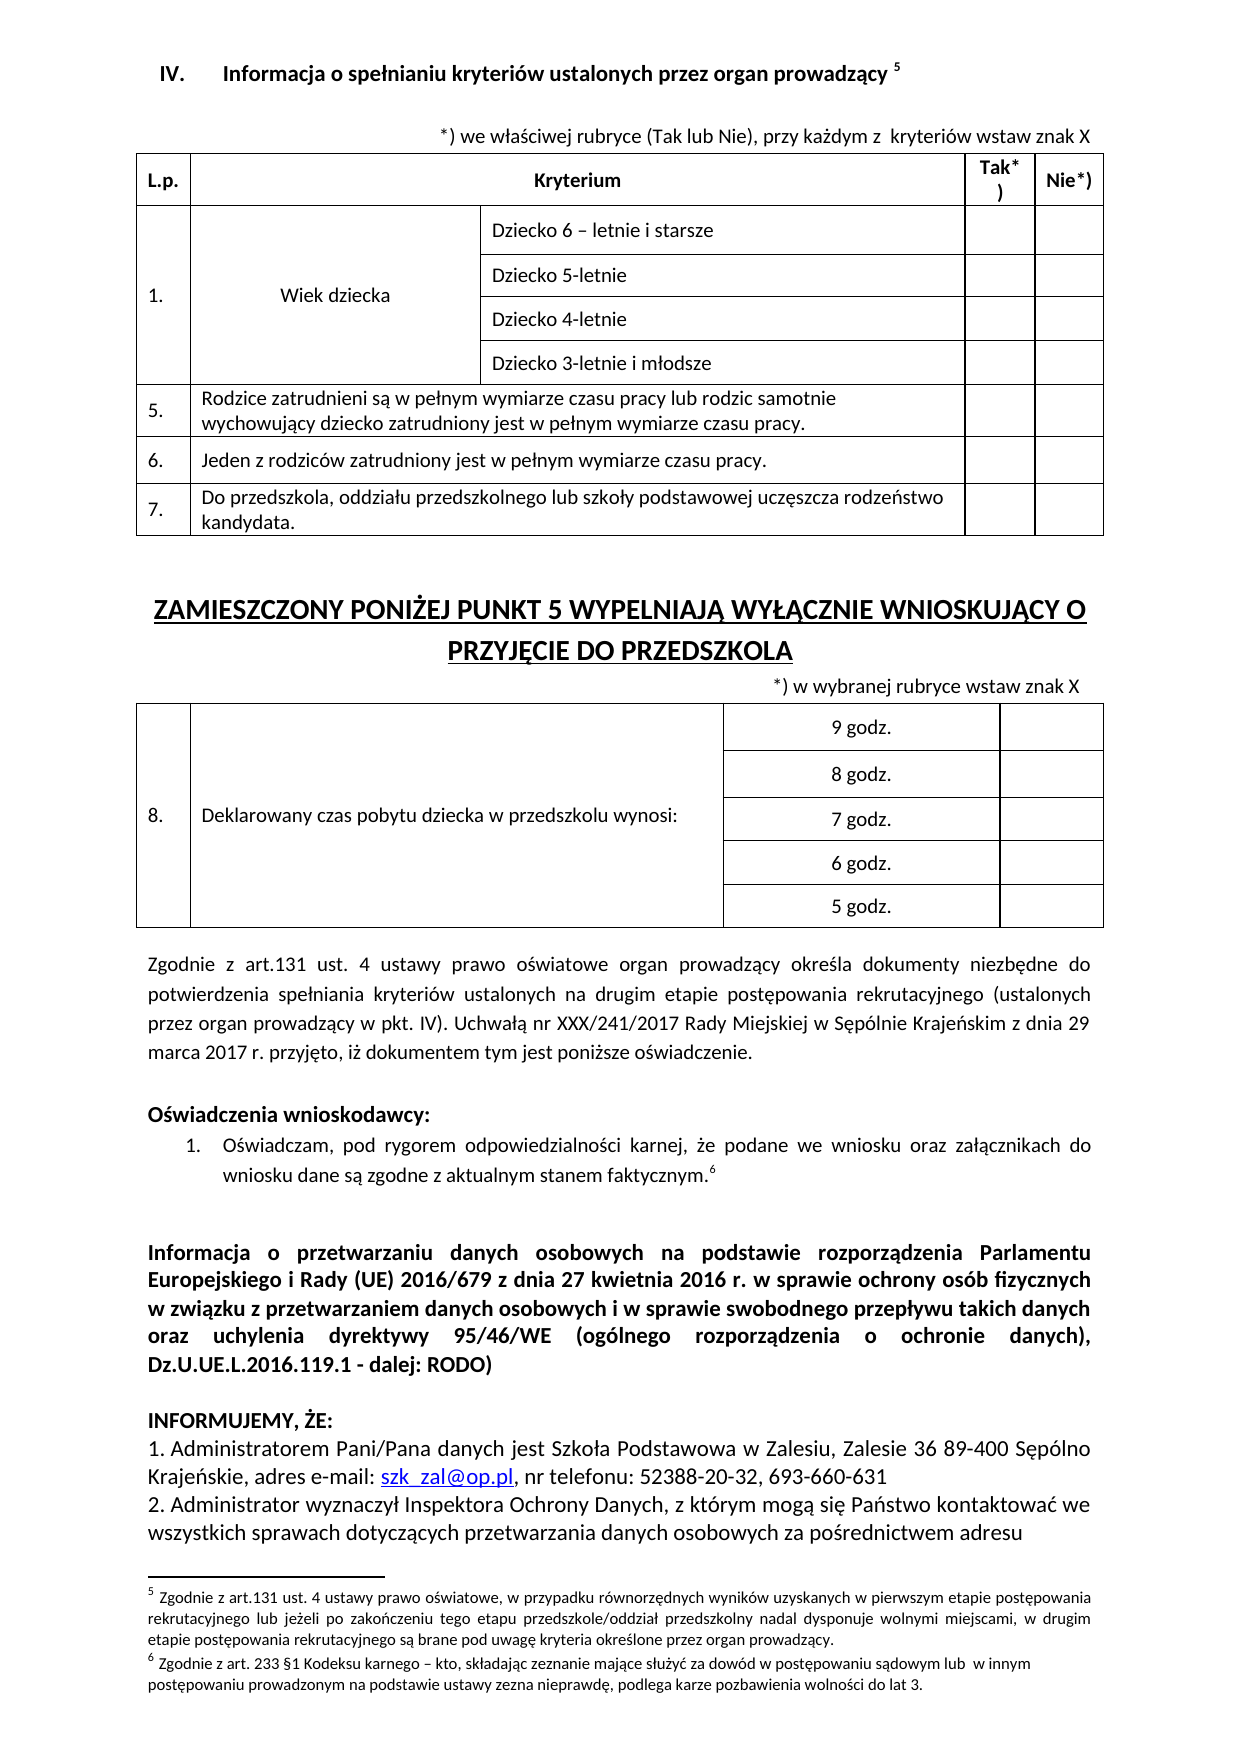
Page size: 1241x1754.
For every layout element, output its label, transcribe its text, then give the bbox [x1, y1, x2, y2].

text INFORMUJEMY, ŻE: [148, 1406, 1092, 1434]
table_cell [966, 437, 1034, 483]
table_cell [966, 484, 1034, 535]
table_cell 6 godz. [724, 841, 999, 884]
table_cell [1036, 484, 1103, 535]
table_cell Rodzice zatrudnieni są w pełnym wymiarze czasu pracy lub rodzic samotnie wychowujący dziecko zatrudniony jest w pełnym wymiarze czasu pracy. [191, 385, 964, 436]
table_cell [1036, 437, 1103, 483]
table_cell Dziecko 6 – letnie i starsze [481, 206, 964, 254]
table_cell 5 godz. [724, 885, 999, 927]
table_cell [1036, 297, 1103, 340]
table_cell [966, 206, 1034, 254]
table_cell Dziecko 5-letnie [481, 255, 964, 296]
table_header Tak*) [966, 154, 1034, 205]
table_cell [137, 385, 190, 436]
table_cell Wiek dziecka [191, 206, 480, 384]
table_cell Dziecko 4-letnie [481, 297, 964, 340]
table_header Nie*) [1036, 154, 1103, 205]
list Administrator wyznaczył Inspektora Ochrony Danych, z którym mogą się Państwo kontaktować we wszystkich sprawach dotyczących przetwarzania danych osobowych za pośrednictwem adresu [148, 1490, 1092, 1546]
table_header Kryterium [191, 154, 964, 205]
text Informacja o przetwarzaniu danych osobowych na podstawie rozporządzenia Parlamentu Europejskiego i Rady (UE) 2016/679 z dnia 27 kwietnia 2016 r. w sprawie ochrony osób fizycznych w związku z przetwarzaniem danych osobowych i w sprawie swobodnego przepływu takich danych oraz uchylenia dyrektywy 95/46/WE (ogólnego rozporządzenia o ochronie danych), Dz.U.UE.L.2016.119.1 - dalej: RODO) [148, 1238, 1092, 1378]
table_cell 8 godz. [724, 751, 999, 797]
list Informacja o spełnianiu kryteriów ustalonych przez organ prowadzący [185, 59, 1092, 87]
text Oświadczenia wnioskodawcy: [148, 1100, 1092, 1128]
table_cell ZAMIESZCZONY PONIŻEJ PUNKT 5 WYPELNIAJĄ WYŁĄCZNIE WNIOSKUJĄCY O PRZYJĘCIE DO PRZEDSZKOLA *) w wybranej rubryce wstaw znak X [136, 536, 1104, 702]
table_cell [1036, 341, 1103, 384]
table_cell [966, 385, 1034, 436]
table_cell [1001, 841, 1103, 884]
table_cell 7 godz. [724, 798, 999, 840]
table_cell Deklarowany czas pobytu dziecka w przedszkolu wynosi: [191, 704, 723, 927]
table_cell [137, 437, 190, 483]
table_cell Dziecko 3-letnie i młodsze [481, 341, 964, 384]
table_cell [137, 206, 190, 384]
table_cell [1001, 751, 1103, 797]
table_header L.p. [137, 154, 190, 205]
table_cell [966, 297, 1034, 340]
table_cell Jeden z rodziców zatrudniony jest w pełnym wymiarze czasu pracy. [191, 437, 964, 483]
list Zgodnie z art.131 ust. 4 ustawy prawo oświatowe organ prowadzący określa dokumenty niezbędne do potwierdzenia spełniania kryteriów ustalonych na drugim etapie postępowania rekrutacyjnego (ustalonych przez organ prowadzący w pkt. IV). Uchwałą nr XXX/241/2017 Rady Miejskiej w Sępólnie Krajeńskim z dnia 29 marca 2017 r. przyjęto, iż dokumentem tym jest poniższe oświadczenie. [148, 952, 1092, 1064]
table_cell 9 godz. [724, 704, 999, 750]
table_cell [1036, 385, 1103, 436]
table_cell [966, 341, 1034, 384]
table_cell [1001, 798, 1103, 840]
table_cell [1036, 206, 1103, 254]
table_cell [1036, 255, 1103, 296]
list Administratorem Pani/Pana danych jest Szkoła Podstawowa w Zalesiu, Zalesie 36 89-400 Sępólno Krajeńskie, adres e-mail: szk_zal@op.pl, nr telefonu: 52388-20-32, 693-660-631 [148, 1434, 1092, 1490]
table_cell [1001, 704, 1103, 750]
table_cell [966, 255, 1034, 296]
table_cell [1001, 885, 1103, 927]
table_cell [137, 704, 190, 927]
table_cell [137, 484, 190, 535]
table_cell Do przedszkola, oddziału przedszkolnego lub szkoły podstawowej uczęszcza rodzeństwo kandydata. [191, 484, 964, 535]
list Oświadczam, pod rygorem odpowiedzialności karnej, że podane we wniosku oraz załącznikach do wniosku dane są zgodne z aktualnym stanem faktycznym. [185, 1133, 1092, 1187]
text *) we właściwej rubryce (Tak lub Nie), przy każdym z kryteriów wstaw znak X [185, 123, 1092, 149]
